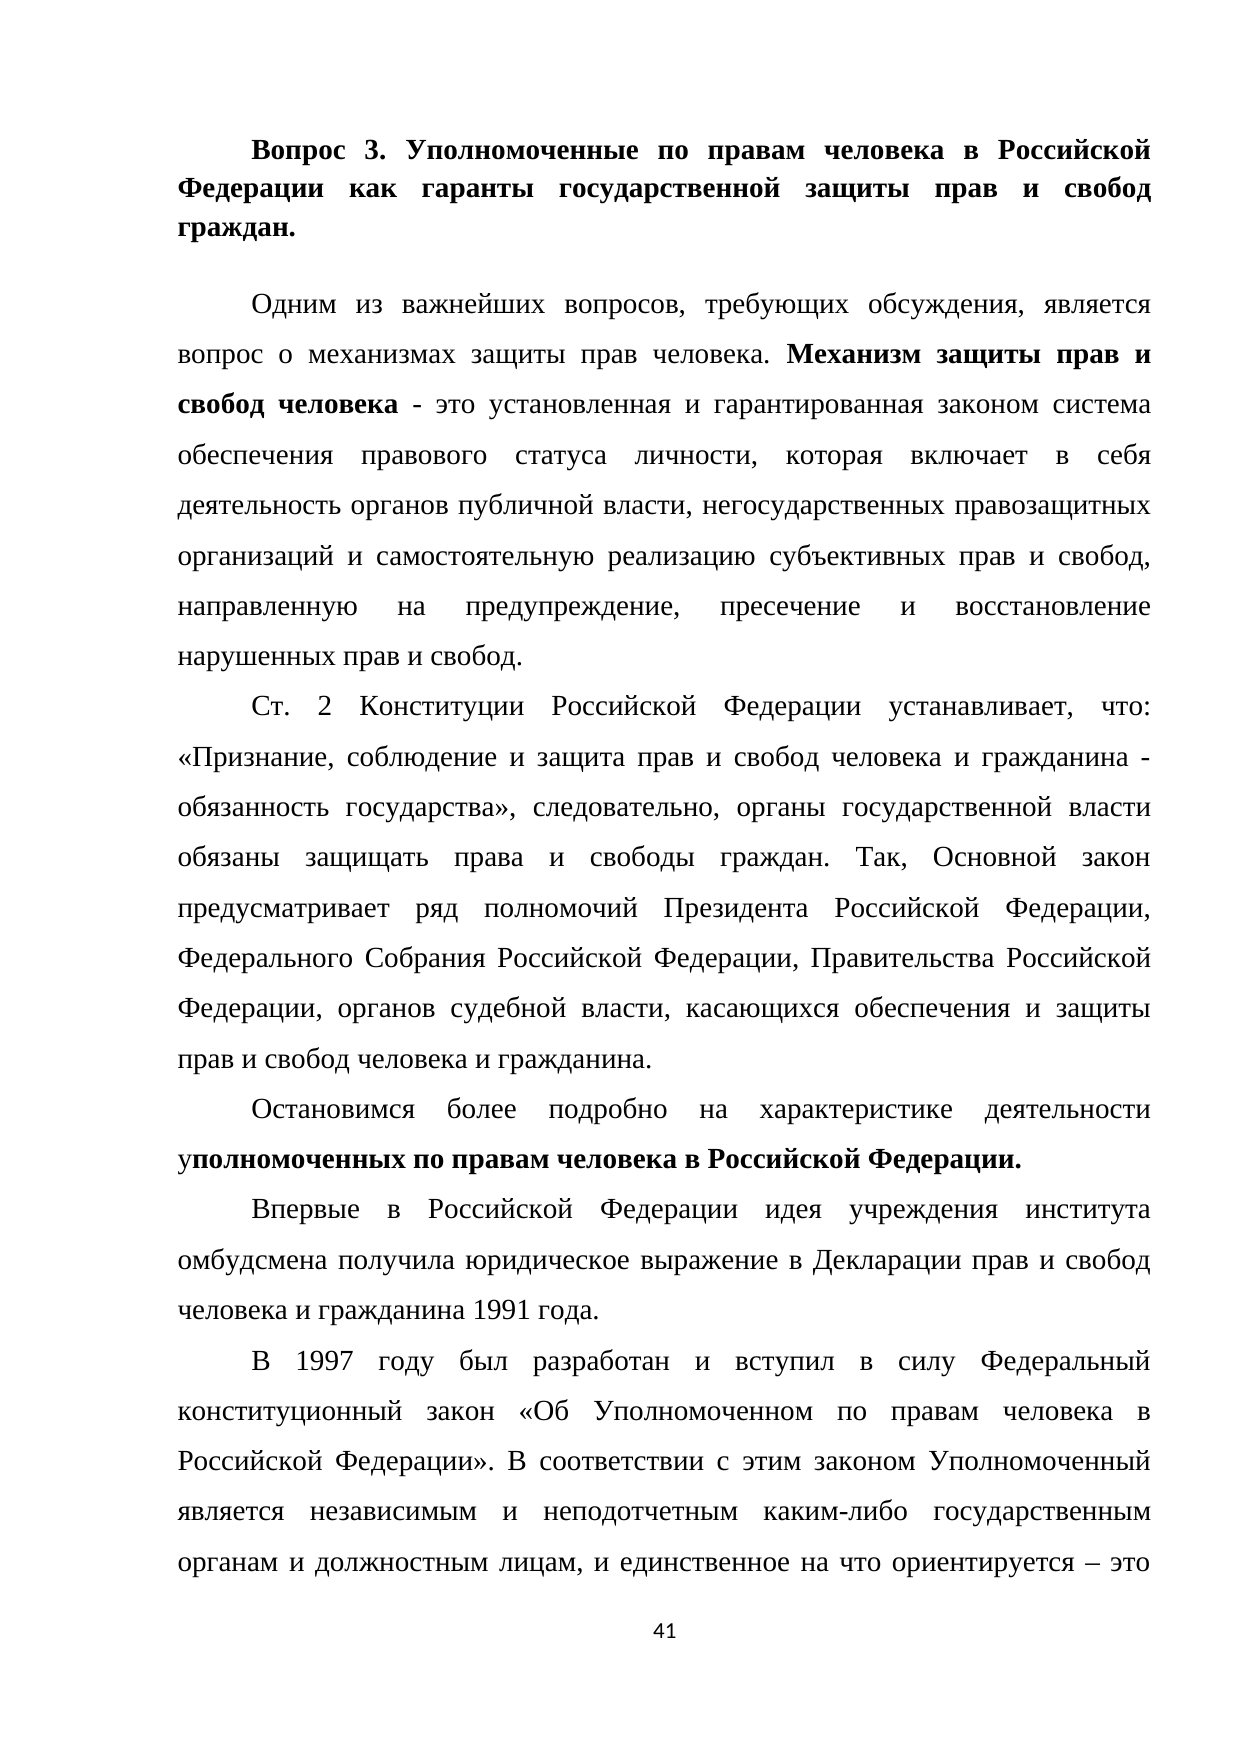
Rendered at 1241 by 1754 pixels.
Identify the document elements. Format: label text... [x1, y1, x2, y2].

text Одним из важнейших вопросов, требующих обсуждения, является вопрос о механизмах защиты прав человека. Механизм защиты прав и свобод человека - это установленная и гарантированная законом система обеспечения правового статуса личности, которая включает в себя деятельность органов публичной власти, негосударственных правозащитных организаций и самостоятельную реализацию субъективных прав и свобод, направленную на предупреждение, пресечение и восстановление нарушенных прав и свобод. [177, 286, 1152, 672]
text Ст. 2 Конституции Российской Федерации устанавливает, что: «Признание, соблюдение и защита прав и свобод человека и гражданина - обязанность государства», следовательно, органы государственной власти обязаны защищать права и свободы граждан. Так, Основной закон предусматривает ряд полномочий Президента Российской Федерации, Федерального Собрания Российской Федерации, Правительства Российской Федерации, органов судебной власти, касающихся обеспечения и защиты прав и свобод человека и гражданина. [177, 688, 1152, 1074]
text Остановимся более подробно на характеристике деятельности уполномоченных по правам человека в Российской Федерации. [177, 1091, 1152, 1175]
text Впервые в Российской Федерации идея учреждения института омбудсмена получила юридическое выражение в Декларации прав и свобод человека и гражданина 1991 года. [177, 1192, 1152, 1326]
list Вопрос 3. Уполномоченные по правам человека в Российской Федерации как гаранты государственной защиты прав и свобод граждан. [177, 132, 1152, 242]
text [177, 1343, 1152, 1577]
